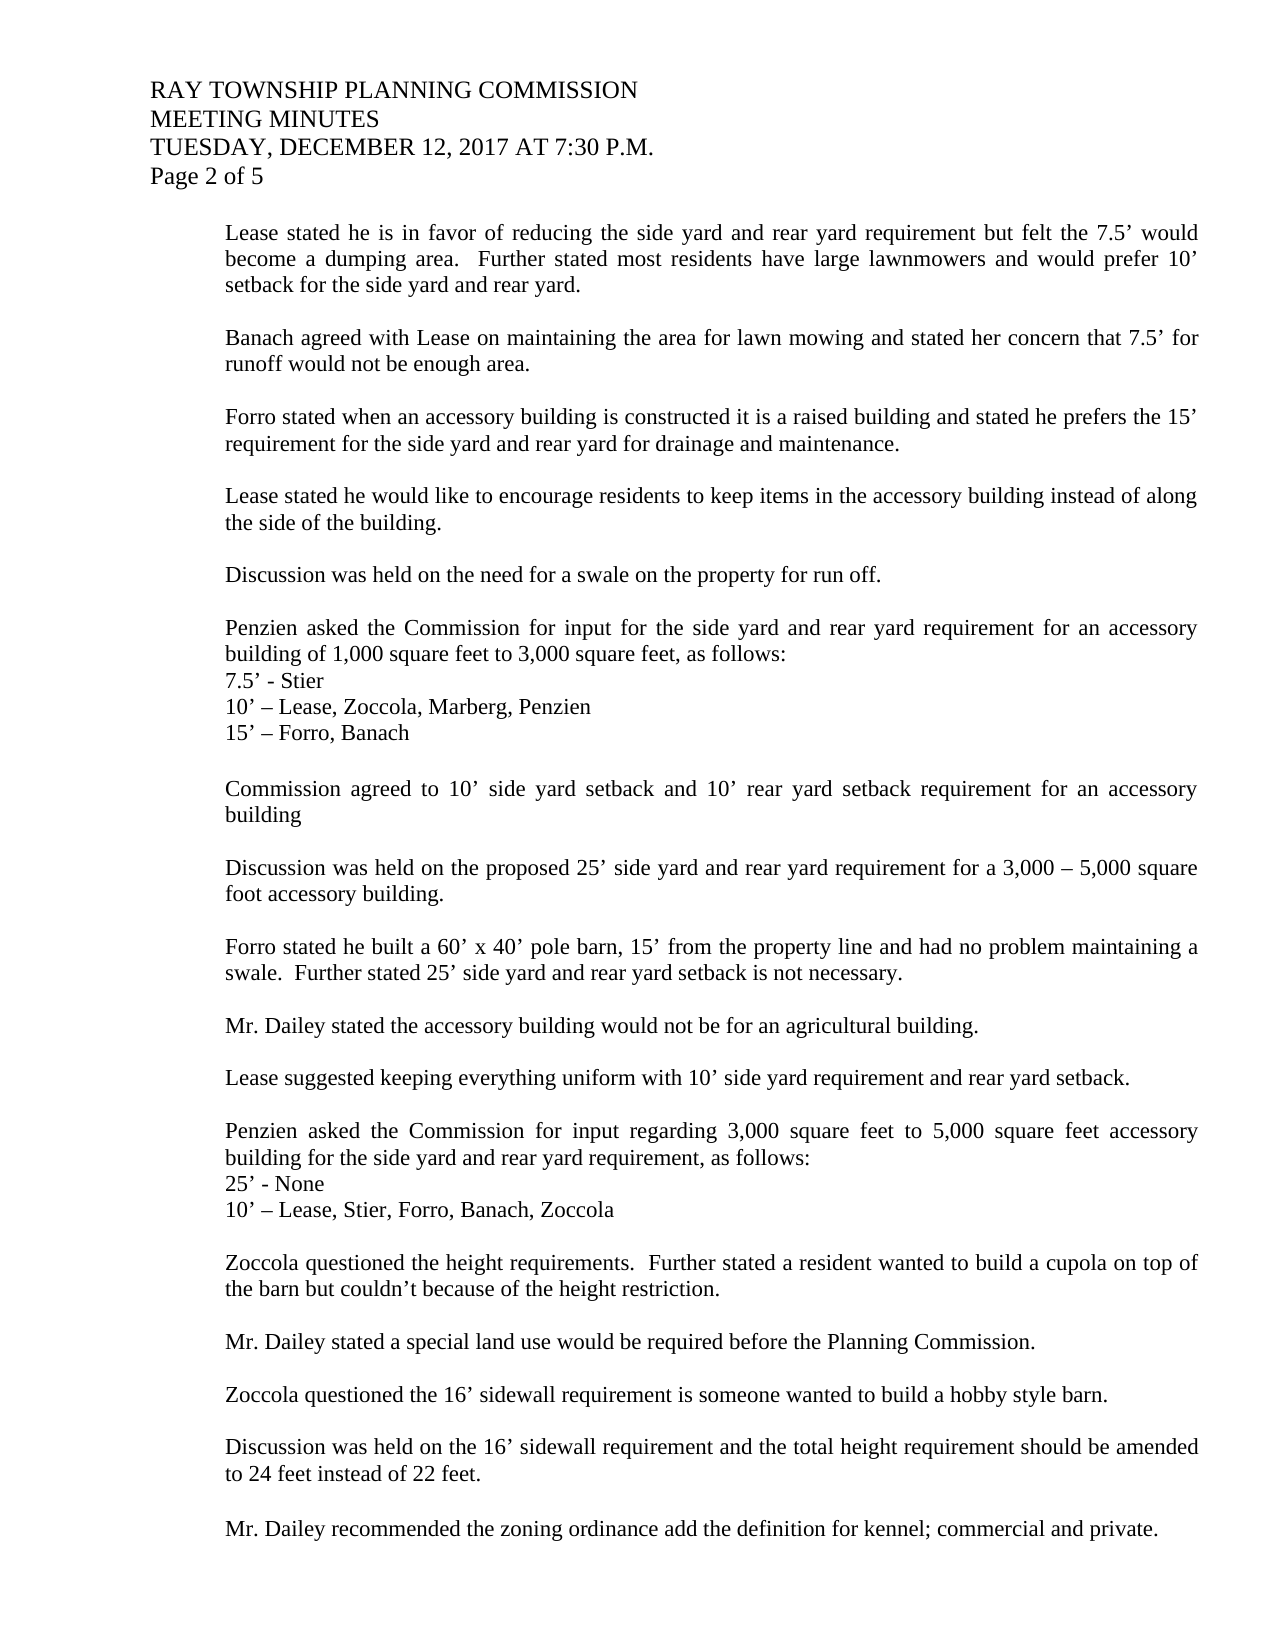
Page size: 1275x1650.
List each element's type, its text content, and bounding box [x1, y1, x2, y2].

text Lease suggested keeping everything uniform with 10’ side yard requirement and rear yard setback. [150, 1064, 1200, 1091]
text Mr. Dailey recommended the zoning ordinance add the definition for kennel; commercial and private. [150, 1515, 1200, 1541]
text Zoccola questioned the height requirements. Further stated a resident wanted to build a cupola on top of the barn but couldn’t because of the height restriction. [150, 1249, 1200, 1302]
text 10’ – Lease, Stier, Forro, Banach, Zoccola [150, 1196, 1200, 1223]
text 25’ - None [150, 1170, 1200, 1196]
text Discussion was held on the 16’ sidewall requirement and the total height requirement should be amended to 24 feet instead of 22 feet. [150, 1433, 1200, 1486]
text Penzien asked the Commission for input for the side yard and rear yard requirement for an accessory building of 1,000 square feet to 3,000 square feet, as follows: [150, 614, 1200, 667]
text Banach agreed with Lease on maintaining the area for lawn mowing and stated her concern that 7.5’ for runoff would not be enough area. [150, 324, 1200, 377]
text Forro stated he built a 60’ x 40’ pole barn, 15’ from the property line and had no problem maintaining a swale. Further stated 25’ side yard and rear yard setback is not necessary. [150, 933, 1200, 985]
text Lease stated he would like to encourage residents to keep items in the accessory building instead of along the side of the building. [150, 482, 1200, 535]
text 15’ – Forro, Banach [150, 719, 1200, 746]
text Discussion was held on the need for a swale on the property for run off. [150, 561, 1200, 588]
text Zoccola questioned the 16’ sidewall requirement is someone wanted to build a hobby style barn. [150, 1381, 1200, 1407]
text Forro stated when an accessory building is constructed it is a raised building and stated he prefers the 15’ requirement for the side yard and rear yard for drainage and maintenance. [150, 403, 1200, 456]
text Discussion was held on the proposed 25’ side yard and rear yard requirement for a 3,000 – 5,000 square foot accessory building. [150, 854, 1200, 906]
text Mr. Dailey stated the accessory building would not be for an agricultural building. [150, 1012, 1200, 1038]
text Penzien asked the Commission for input regarding 3,000 square feet to 5,000 square feet accessory building for the side yard and rear yard requirement, as follows: [150, 1117, 1200, 1170]
text 7.5’ - Stier [150, 667, 1200, 693]
text Commission agreed to 10’ side yard setback and 10’ rear yard setback requirement for an accessory building [150, 774, 1200, 827]
text Mr. Dailey stated a special land use would be required before the Planning Commission. [150, 1328, 1200, 1354]
text Lease stated he is in favor of reducing the side yard and rear yard requirement but felt the 7.5’ would become a dumping area. Further stated most residents have large lawnmowers and would prefer 10’ setback for the side yard and rear yard. [150, 219, 1200, 298]
text 10’ – Lease, Zoccola, Marberg, Penzien [150, 693, 1200, 719]
